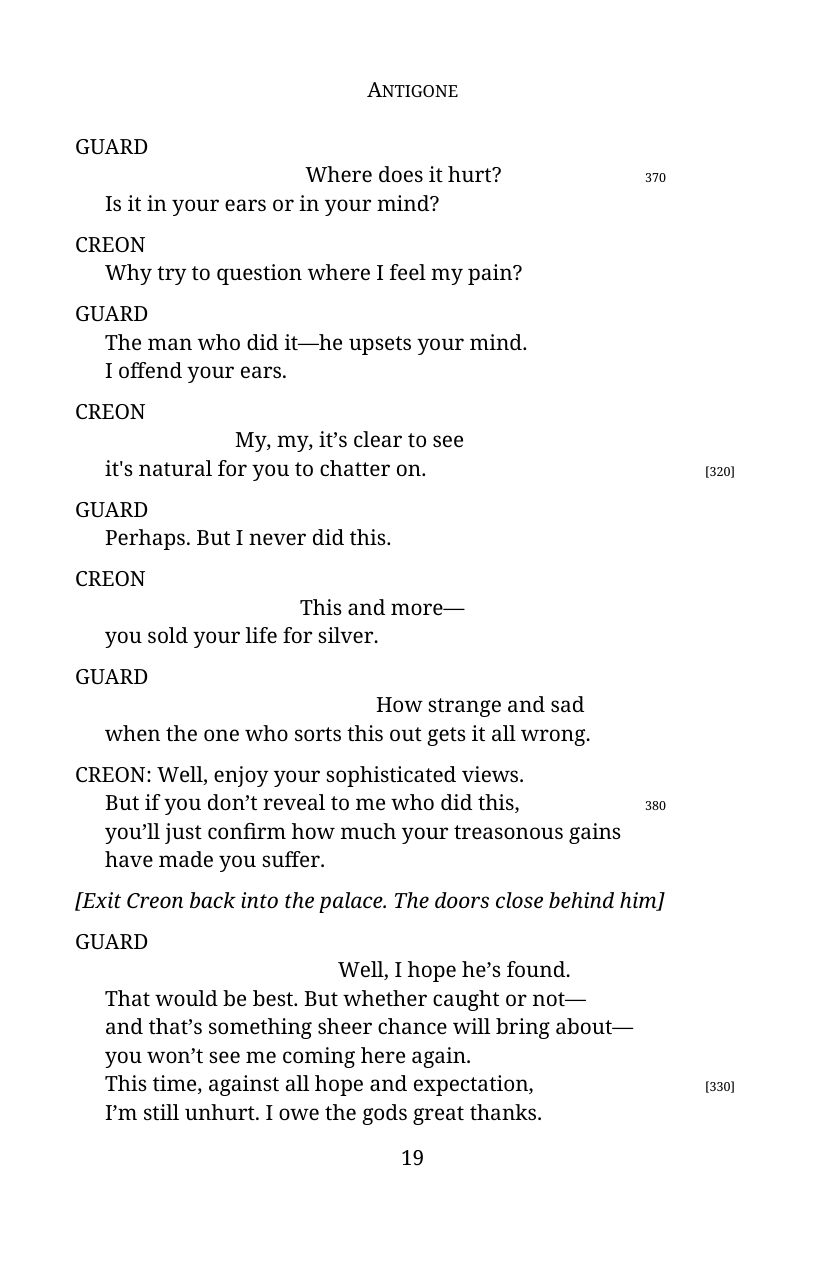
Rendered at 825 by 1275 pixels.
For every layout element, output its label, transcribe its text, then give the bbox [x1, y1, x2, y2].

text CREON My, my, it’s clear to see it's natural for you to chatter on. [320] [75, 397, 750, 482]
text GUARD The man who did it—he upsets your mind. I offend your ears. [75, 299, 750, 385]
text GUARD Well, I hope he’s found. That would be best. But whether caught or not— and that’s something sheer chance will bring about— you won’t see me coming here again. This time, against all hope and expectation, [330] I’m still unhurt. I owe the gods great thanks. [75, 927, 750, 1126]
text [Exit Creon back into the palace. The doors close behind him] [75, 886, 750, 915]
text CREON: Well, enjoy your sophisticated views. But if you don’t reveal to me who did this, 380 you’ll just confirm how much your treasonous gains have made you suffer. [75, 760, 750, 874]
text GUARD How strange and sad when the one who sorts this out gets it all wrong. [75, 662, 750, 747]
text CREON Why try to question where I feel my pain? [75, 230, 750, 287]
text GUARD Perhaps. But I never did this. [75, 495, 750, 552]
text CREON This and more— you sold your life for silver. [75, 564, 750, 650]
text GUARD Where does it hurt? 370 Is it in your ears or in your mind? [75, 132, 750, 217]
